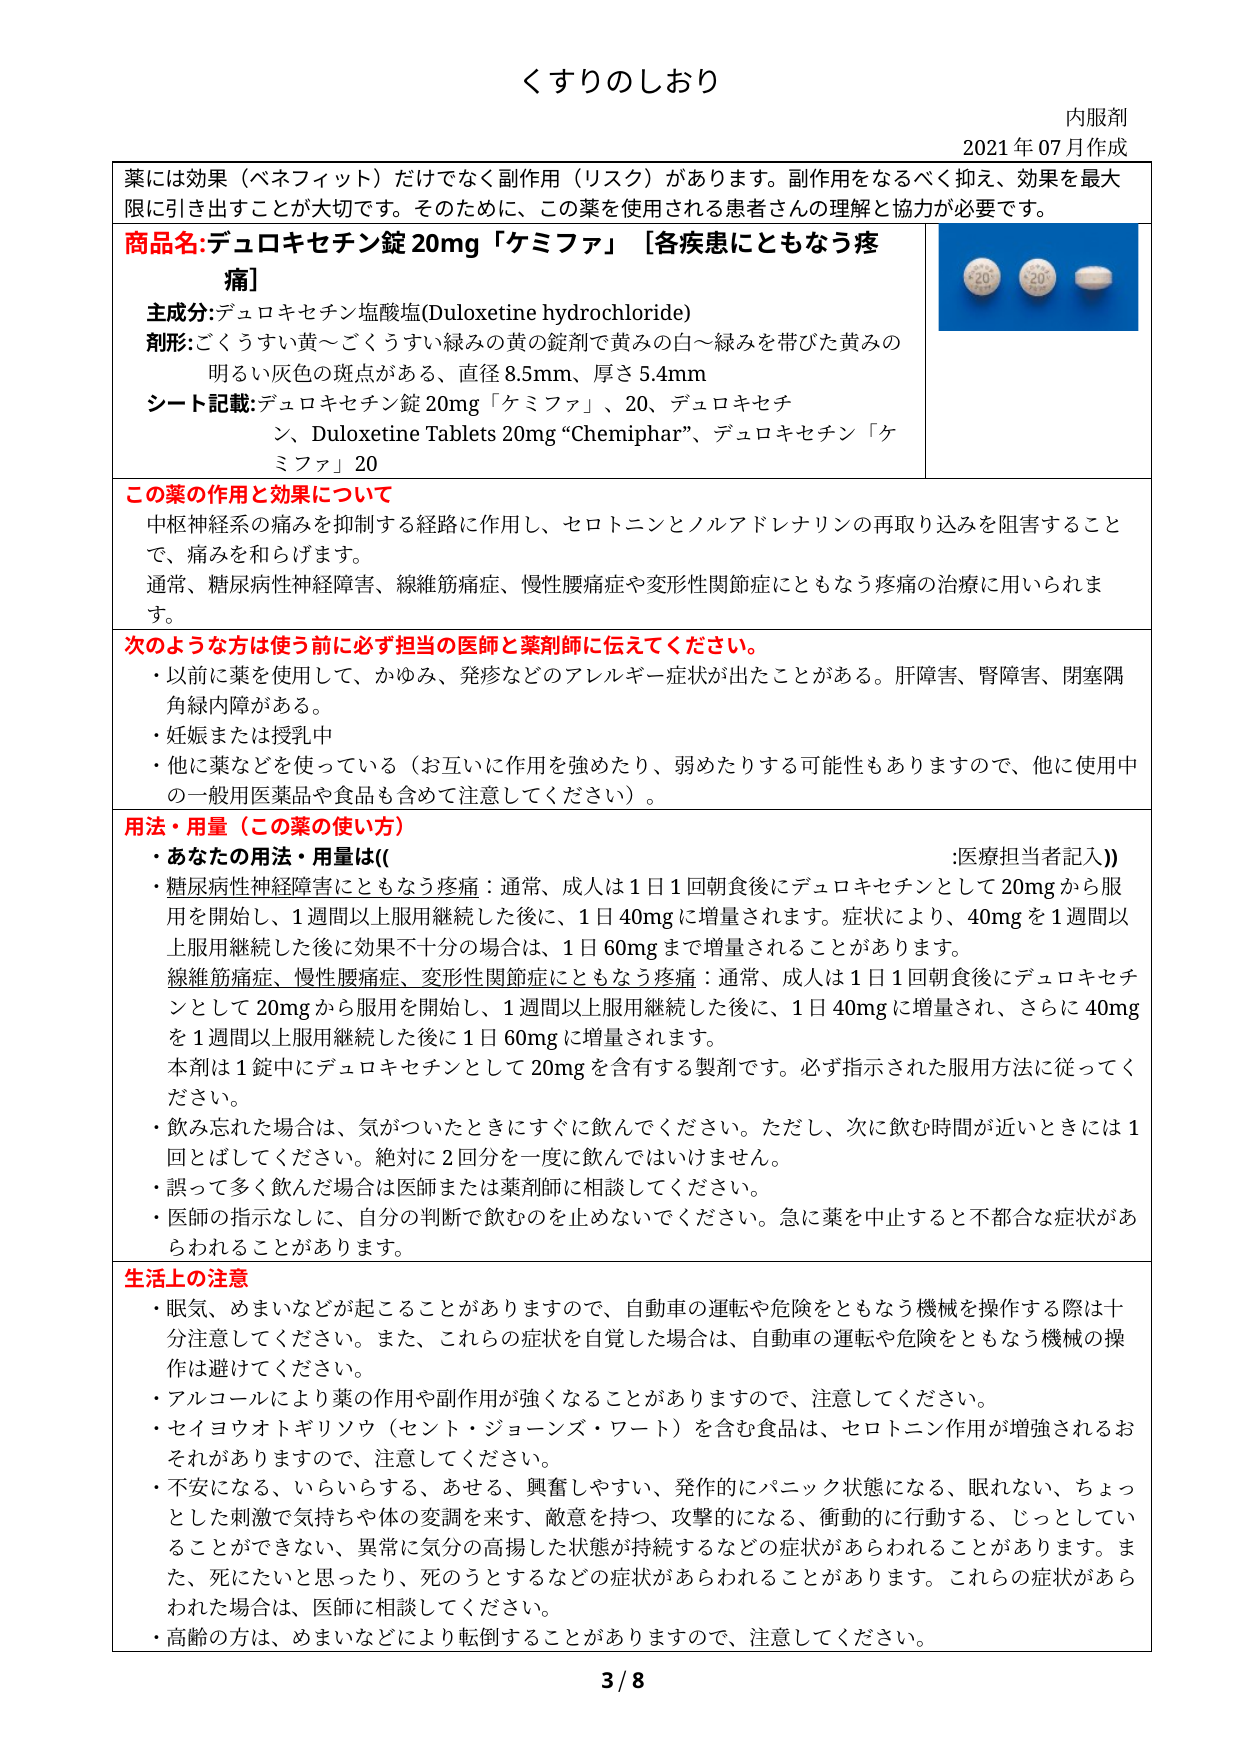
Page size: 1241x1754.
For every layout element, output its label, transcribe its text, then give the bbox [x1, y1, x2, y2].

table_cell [113, 1262, 1151, 1651]
table_cell 用法・用量（この薬の使い方） ・あなたの用法・用量は(( :医療担当者記入)) ・糖尿病性神経障害にともなう疼痛：通常、成人は1日1回朝食後にデュロキセチンとして20mgから服用を開始し、1週間以上服用継続した後に、1日40mgに増量されます。症状により、40mgを1週間以上服用継続した後に効果不十分の場合は、1日60mgまで増量されることがあります。 線維筋痛症、慢性腰痛症、変形性関節症にともなう疼痛：通常、成人は1日1回朝食後にデュロキセチンとして20mgから服用を開始し、1週間以上服用継続した後に、1日40mgに増量され、さらに40mgを1週間以上服用継続した後に1日60mgに増量されます。 本剤は1錠中にデュロキセチンとして20mgを含有する製剤です。必ず指示された服用方法に従ってください。 ・飲み忘れた場合は、気がついたときにすぐに飲んでください。ただし、次に飲む時間が近いときには1回とばしてください。絶対に2回分を一度に飲んではいけません。 ・誤って多く飲んだ場合は医師または薬剤師に相談してください。 ・医師の指示なしに、自分の判断で飲むのを止めないでください。急に薬を中止すると不都合な症状があらわれることがあります。 [113, 810, 1151, 1261]
picture [938, 223, 1139, 331]
text くすりのしおり [112, 59, 1128, 101]
text 内服剤 [112, 101, 1128, 131]
table_cell この薬の作用と効果について 中枢神経系の痛みを抑制する経路に作用し、セロトニンとノルアドレナリンの再取り込みを阻害することで、痛みを和らげます。 通常、糖尿病性神経障害、線維筋痛症、慢性腰痛症や変形性関節症にともなう疼痛の治療に用いられます。 [113, 479, 1151, 628]
table_cell 次のような方は使う前に必ず担当の医師と薬剤師に伝えてください。 ・以前に薬を使用して、かゆみ、発疹などのアレルギー症状が出たことがある。肝障害、腎障害、閉塞隅角緑内障がある。 ・妊娠または授乳中 ・他に薬などを使っている（お互いに作用を強めたり、弱めたりする可能性もありますので、他に使用中の一般用医薬品や食品も含めて注意してください）。 [113, 630, 1151, 809]
table_cell 商品名:デュロキセチン錠20mg「ケミファ」［各疾患にともなう疼痛］ 主成分:デュロキセチン塩酸塩(Duloxetine hydrochloride) 剤形:ごくうすい黄～ごくうすい緑みの黄の錠剤で黄みの白～緑みを帯びた黄みの明るい灰色の斑点がある、直径8.5mm、厚さ5.4mm シート記載:デュロキセチン錠20mg「ケミファ」、20、デュロキセチン、Duloxetine Tablets 20mg “Chemiphar”、デュロキセチン「ケミファ」20 [113, 224, 925, 478]
table_cell [926, 224, 1151, 478]
table_header 薬には効果（ベネフィット）だけでなく副作用（リスク）があります。副作用をなるべく抑え、効果を最大限に引き出すことが大切です。そのために、この薬を使用される患者さんの理解と協力が必要です。 [113, 163, 1151, 223]
text 2021年07月作成 [112, 131, 1128, 161]
